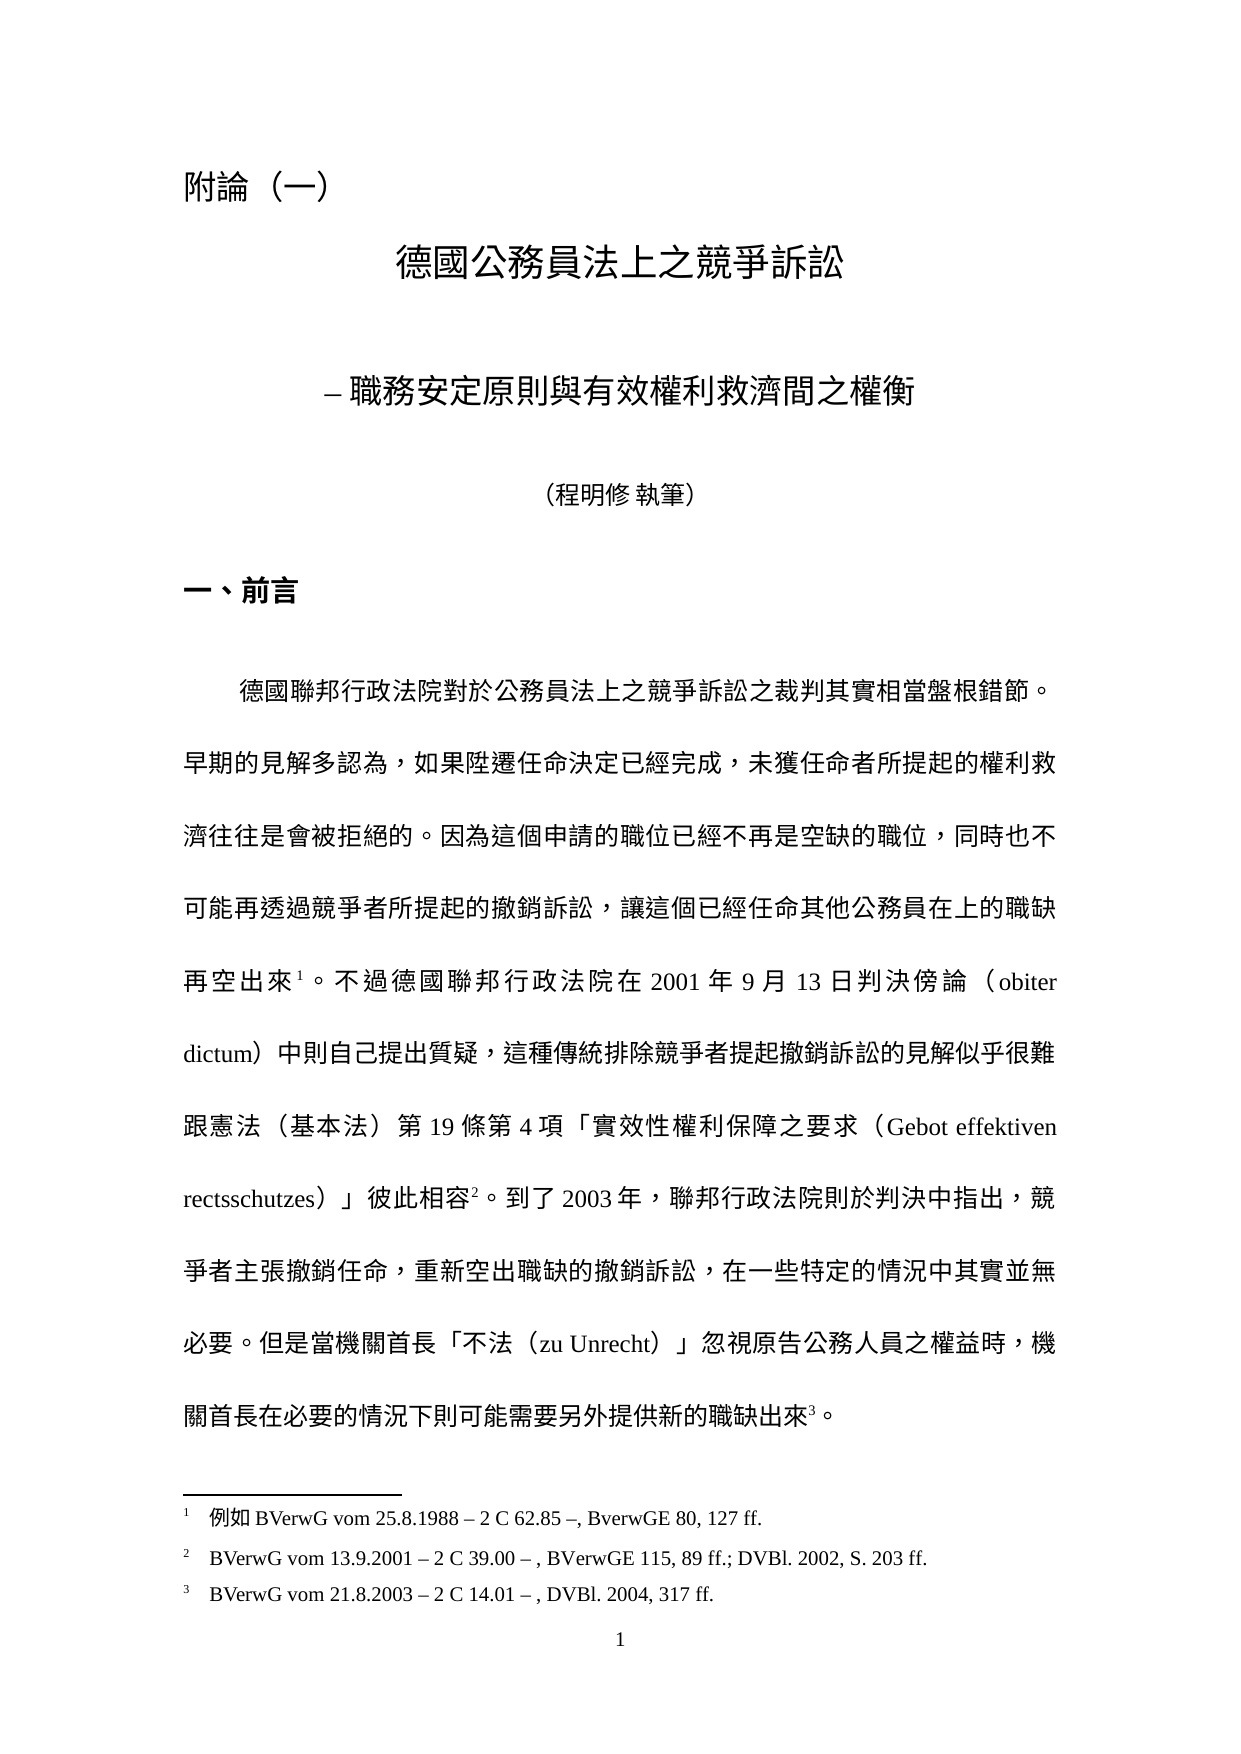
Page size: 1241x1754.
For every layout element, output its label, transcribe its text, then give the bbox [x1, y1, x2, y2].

text 德國聯邦行政法院對於公務員法上之競爭訴訟之裁判其實相當盤根錯節。早期的見解多認為，如果陞遷任命決定已經完成，未獲任命者所提起的權利救濟往往是會被拒絕的。因為這個申請的職位已經不再是空缺的職位，同時也不可能再透過競爭者所提起的撤銷訴訟，讓這個已經任命其他公務員在上的職缺再空出來。不過德國聯邦行政法院在2001年9月13日判決傍論（obiter dictum）中則自己提出質疑，這種傳統排除競爭者提起撤銷訴訟的見解似乎很難跟憲法（基本法）第19條第4項「實效性權利保障之要求（Gebot effektiven rectsschutzes）」彼此相容。到了2003年，聯邦行政法院則於判決中指出，競爭者主張撤銷任命，重新空出職缺的撤銷訴訟，在一些特定的情況中其實並無必要。但是當機關首長「不法（zu Unrecht）」忽視原告公務人員之權益時，機關首長在必要的情況下則可能需要另外提供新的職缺出來。 [183, 671, 1057, 1432]
text 一、前言 [183, 568, 1057, 610]
text （程明修 執筆） [183, 475, 1057, 513]
text – 職務安定原則與有效權利救濟間之權衡 [183, 352, 1057, 427]
text 德國公務員法上之競爭訴訟 [183, 223, 1057, 298]
text 附論（一） [183, 148, 1057, 223]
